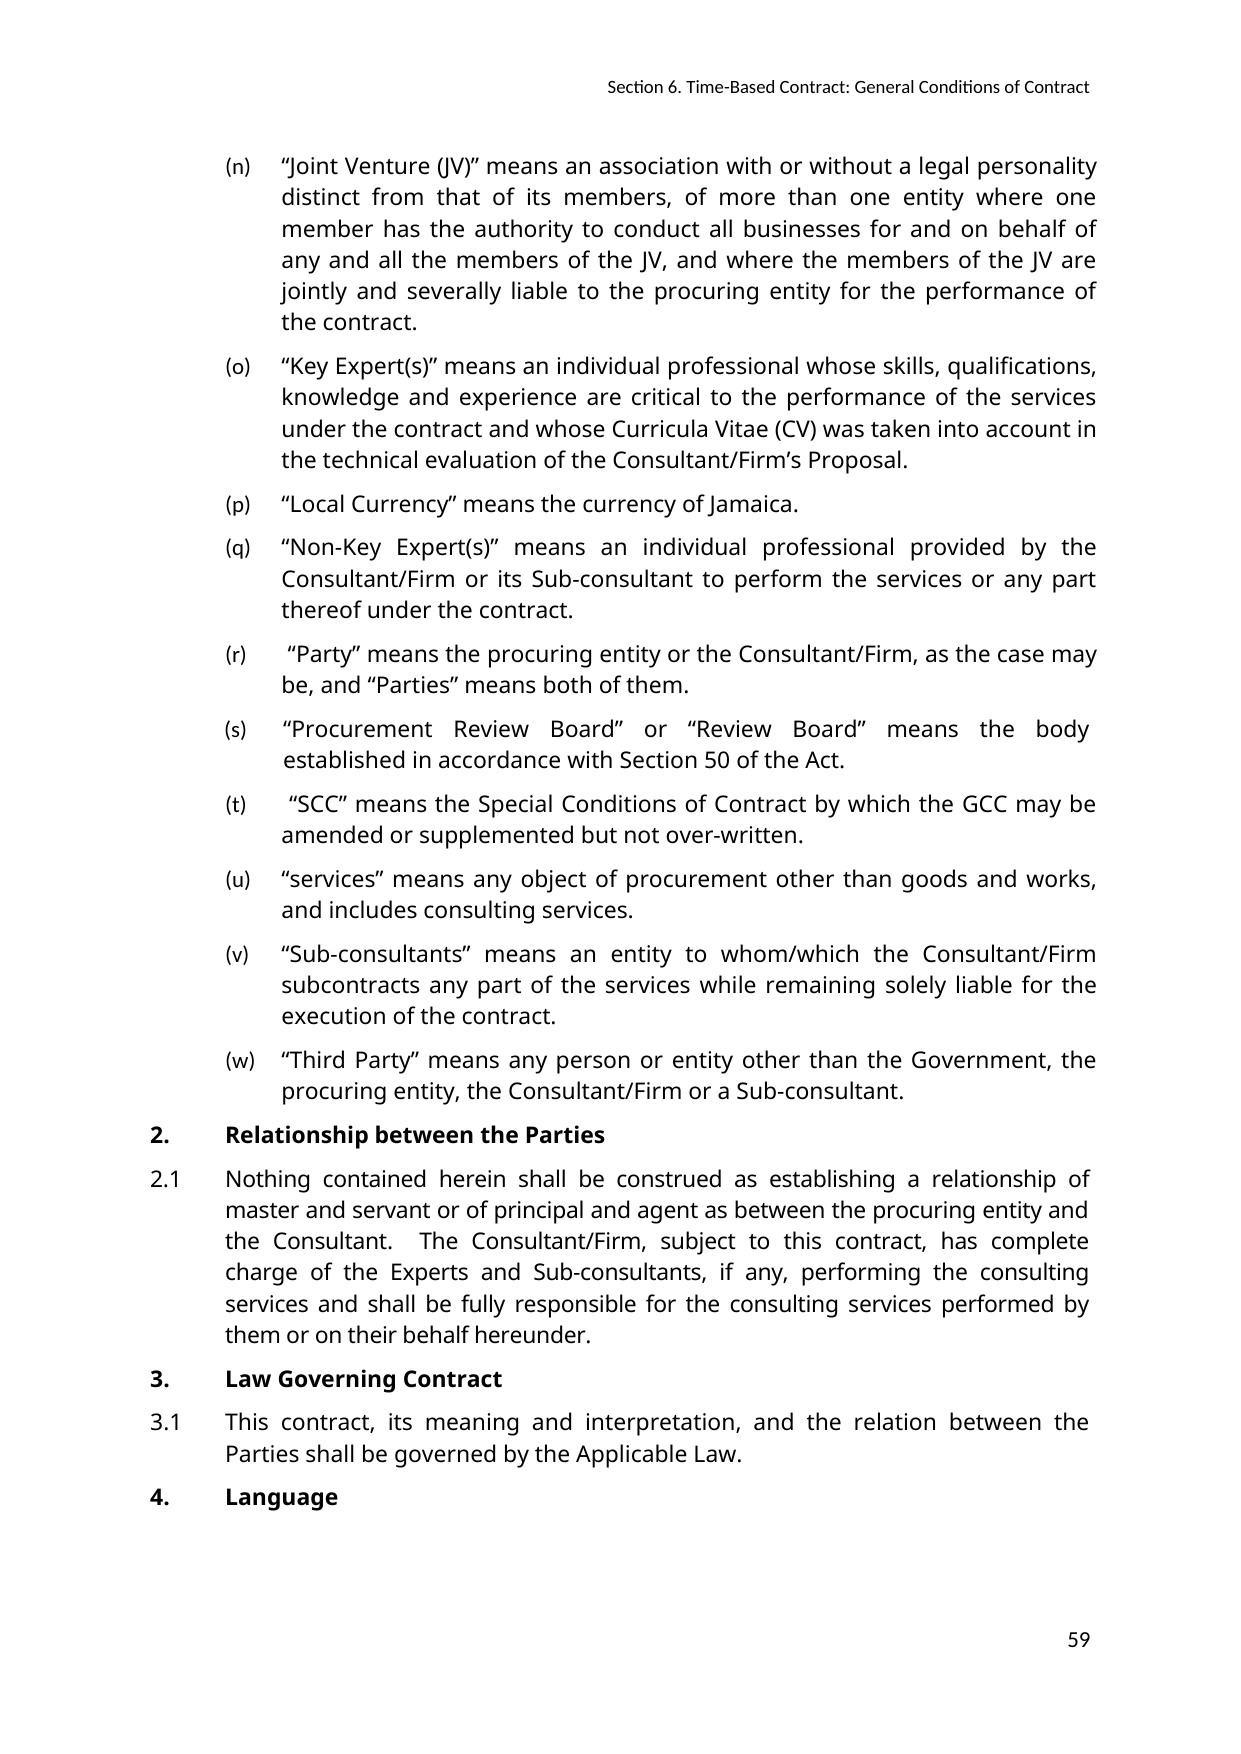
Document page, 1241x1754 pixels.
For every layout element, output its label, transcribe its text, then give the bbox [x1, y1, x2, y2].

list “Joint Venture (JV)” means an association with or without a legal personality distinct from that of its members, of more than one entity where one member has the authority to conduct all businesses for and on behalf of any and all the members of the JV, and where the members of the JV are jointly and severally liable to the procuring entity for the performance of the contract. [225, 150, 1098, 337]
list Nothing contained herein shall be construed as establishing a relationship of master and servant or of principal and agent as between the procuring entity and the Consultant. The Consultant/Firm, subject to this contract, has complete charge of the Experts and Sub-consultants, if any, performing the consulting services and shall be fully responsible for the consulting services performed by them or on their behalf hereunder. [150, 1162, 1090, 1350]
list Language [150, 1481, 1090, 1512]
list “Party” means the procuring entity or the Consultant/Firm, as the case may be, and “Parties” means both of them. [225, 637, 1098, 700]
list “Local Currency” means the currency of Jamaica. [225, 487, 1098, 519]
list Law Governing Contract [150, 1362, 1090, 1394]
list “Sub-consultants” means an entity to whom/which the Consultant/Firm subcontracts any part of the services while remaining solely liable for the execution of the contract. [225, 937, 1098, 1031]
list “Non-Key Expert(s)” means an individual professional provided by the Consultant/Firm or its Sub-consultant to perform the services or any part thereof under the contract. [225, 531, 1098, 625]
list “SCC” means the Special Conditions of Contract by which the GCC may be amended or supplemented but not over-written. [225, 787, 1098, 850]
list “Procurement Review Board” or “Review Board” means the body established in accordance with Section 50 of the Act. [224, 712, 1090, 775]
list “Key Expert(s)” means an individual professional whose skills, qualifications, knowledge and experience are critical to the performance of the services under the contract and whose Curricula Vitae (CV) was taken into account in the technical evaluation of the Consultant/Firm’s Proposal. [225, 350, 1098, 475]
list This contract, its meaning and interpretation, and the relation between the Parties shall be governed by the Applicable Law. [150, 1406, 1090, 1469]
list “Third Party” means any person or entity other than the Government, the procuring entity, the Consultant/Firm or a Sub-consultant. [225, 1044, 1098, 1106]
list Relationship between the Parties [150, 1119, 1090, 1150]
list “services” means any object of procurement other than goods and works, and includes consulting services. [225, 862, 1098, 925]
